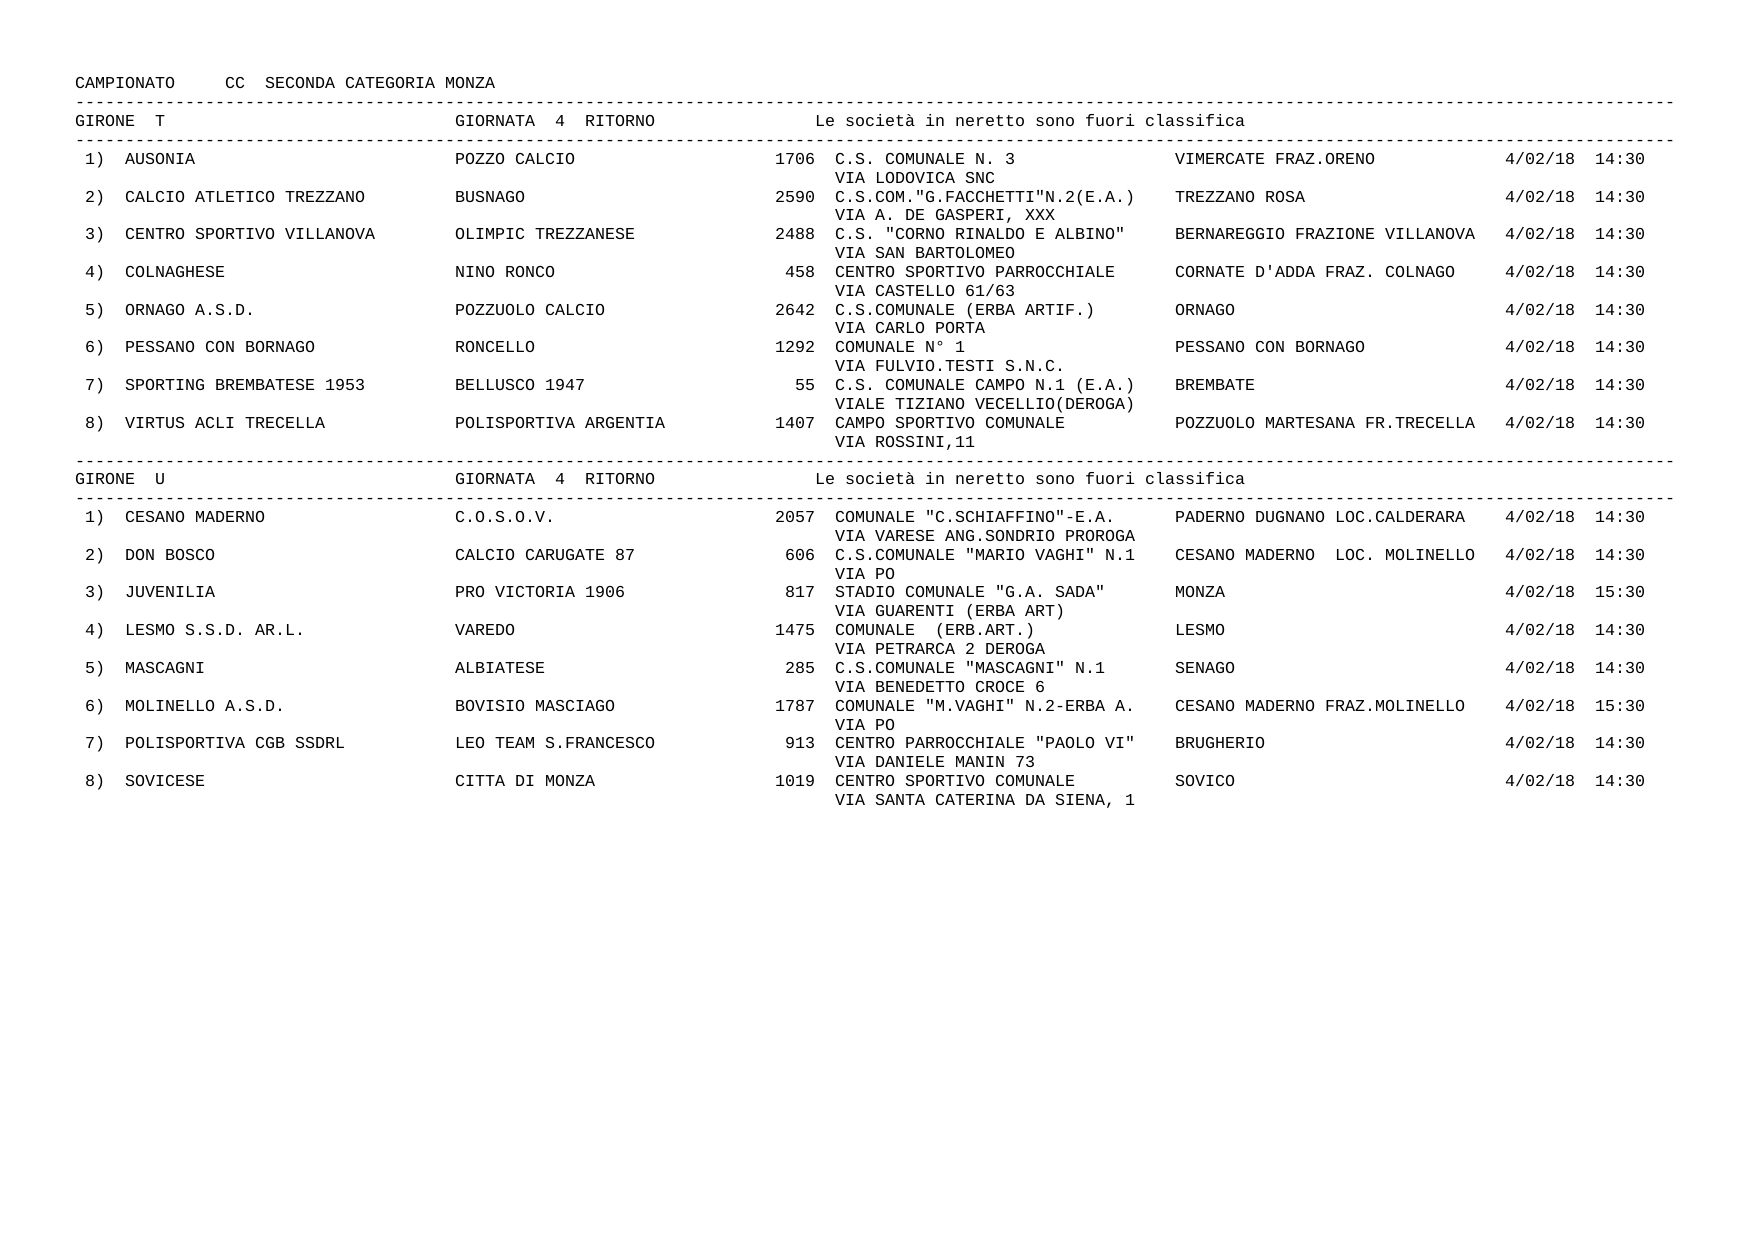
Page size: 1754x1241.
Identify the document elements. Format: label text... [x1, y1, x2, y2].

text 3) JUVENILIA PRO VICTORIA 1906 817 STADIO COMUNALE "G.A. SADA" MONZA 4/02/18 15:30 [75, 584, 1679, 603]
text 1) CESANO MADERNO C.O.S.O.V. 2057 COMUNALE "C.SCHIAFFINO"-E.A. PADERNO DUGNANO LOC.CALDERARA 4/02/18 14:30 [75, 509, 1679, 527]
text 8) VIRTUS ACLI TRECELLA POLISPORTIVA ARGENTIA 1407 CAMPO SPORTIVO COMUNALE POZZUOLO MARTESANA FR.TRECELLA 4/02/18 14:30 [75, 414, 1679, 433]
text VIA PO [75, 716, 1679, 735]
text VIA PETRARCA 2 DEROGA [75, 641, 1679, 659]
text 5) MASCAGNI ALBIATESE 285 C.S.COMUNALE "MASCAGNI" N.1 SENAGO 4/02/18 14:30 [75, 659, 1679, 678]
text ---------------------------------------------------------------------------------------------------------------------------------------------------------------- [75, 452, 1679, 471]
text VIA CASTELLO 61/63 [75, 282, 1679, 301]
text 6) MOLINELLO A.S.D. BOVISIO MASCIAGO 1787 COMUNALE "M.VAGHI" N.2-ERBA A. CESANO MADERNO FRAZ.MOLINELLO 4/02/18 15:30 [75, 697, 1679, 716]
text VIA FULVIO.TESTI S.N.C. [75, 358, 1679, 377]
text VIA GUARENTI (ERBA ART) [75, 603, 1679, 622]
text 3) CENTRO SPORTIVO VILLANOVA OLIMPIC TREZZANESE 2488 C.S. "CORNO RINALDO E ALBINO" BERNAREGGIO FRAZIONE VILLANOVA 4/02/18 14:30 [75, 226, 1679, 245]
text GIRONE T GIORNATA 4 RITORNO Le società in neretto sono fuori classifica [75, 113, 1679, 132]
text 4) COLNAGHESE NINO RONCO 458 CENTRO SPORTIVO PARROCCHIALE CORNATE D'ADDA FRAZ. COLNAGO 4/02/18 14:30 [75, 263, 1679, 282]
text VIA LODOVICA SNC [75, 169, 1679, 188]
text CAMPIONATO CC SECONDA CATEGORIA MONZA [75, 75, 1679, 94]
text 7) POLISPORTIVA CGB SSDRL LEO TEAM S.FRANCESCO 913 CENTRO PARROCCHIALE "PAOLO VI" BRUGHERIO 4/02/18 14:30 [75, 735, 1679, 754]
text 6) PESSANO CON BORNAGO RONCELLO 1292 COMUNALE N° 1 PESSANO CON BORNAGO 4/02/18 14:30 [75, 339, 1679, 358]
text 2) DON BOSCO CALCIO CARUGATE 87 606 C.S.COMUNALE "MARIO VAGHI" N.1 CESANO MADERNO LOC. MOLINELLO 4/02/18 14:30 [75, 546, 1679, 565]
text VIA A. DE GASPERI, XXX [75, 207, 1679, 226]
text GIRONE U GIORNATA 4 RITORNO Le società in neretto sono fuori classifica [75, 471, 1679, 490]
text 7) SPORTING BREMBATESE 1953 BELLUSCO 1947 55 C.S. COMUNALE CAMPO N.1 (E.A.) BREMBATE 4/02/18 14:30 [75, 377, 1679, 396]
text VIA SAN BARTOLOMEO [75, 245, 1679, 263]
text VIA DANIELE MANIN 73 [75, 754, 1679, 773]
text VIA VARESE ANG.SONDRIO PROROGA [75, 527, 1679, 546]
text ---------------------------------------------------------------------------------------------------------------------------------------------------------------- [75, 132, 1679, 150]
text VIA CARLO PORTA [75, 320, 1679, 339]
text 5) ORNAGO A.S.D. POZZUOLO CALCIO 2642 C.S.COMUNALE (ERBA ARTIF.) ORNAGO 4/02/18 14:30 [75, 301, 1679, 320]
text 8) SOVICESE CITTA DI MONZA 1019 CENTRO SPORTIVO COMUNALE SOVICO 4/02/18 14:30 [75, 773, 1679, 791]
text ---------------------------------------------------------------------------------------------------------------------------------------------------------------- [75, 490, 1679, 509]
text 4) LESMO S.S.D. AR.L. VAREDO 1475 COMUNALE (ERB.ART.) LESMO 4/02/18 14:30 [75, 622, 1679, 641]
text 1) AUSONIA POZZO CALCIO 1706 C.S. COMUNALE N. 3 VIMERCATE FRAZ.ORENO 4/02/18 14:30 [75, 150, 1679, 169]
text VIA ROSSINI,11 [75, 433, 1679, 452]
text VIA PO [75, 565, 1679, 584]
text VIALE TIZIANO VECELLIO(DEROGA) [75, 396, 1679, 414]
text ---------------------------------------------------------------------------------------------------------------------------------------------------------------- [75, 94, 1679, 113]
text VIA SANTA CATERINA DA SIENA, 1 [75, 791, 1679, 810]
text VIA BENEDETTO CROCE 6 [75, 678, 1679, 697]
text 2) CALCIO ATLETICO TREZZANO BUSNAGO 2590 C.S.COM."G.FACCHETTI"N.2(E.A.) TREZZANO ROSA 4/02/18 14:30 [75, 188, 1679, 207]
